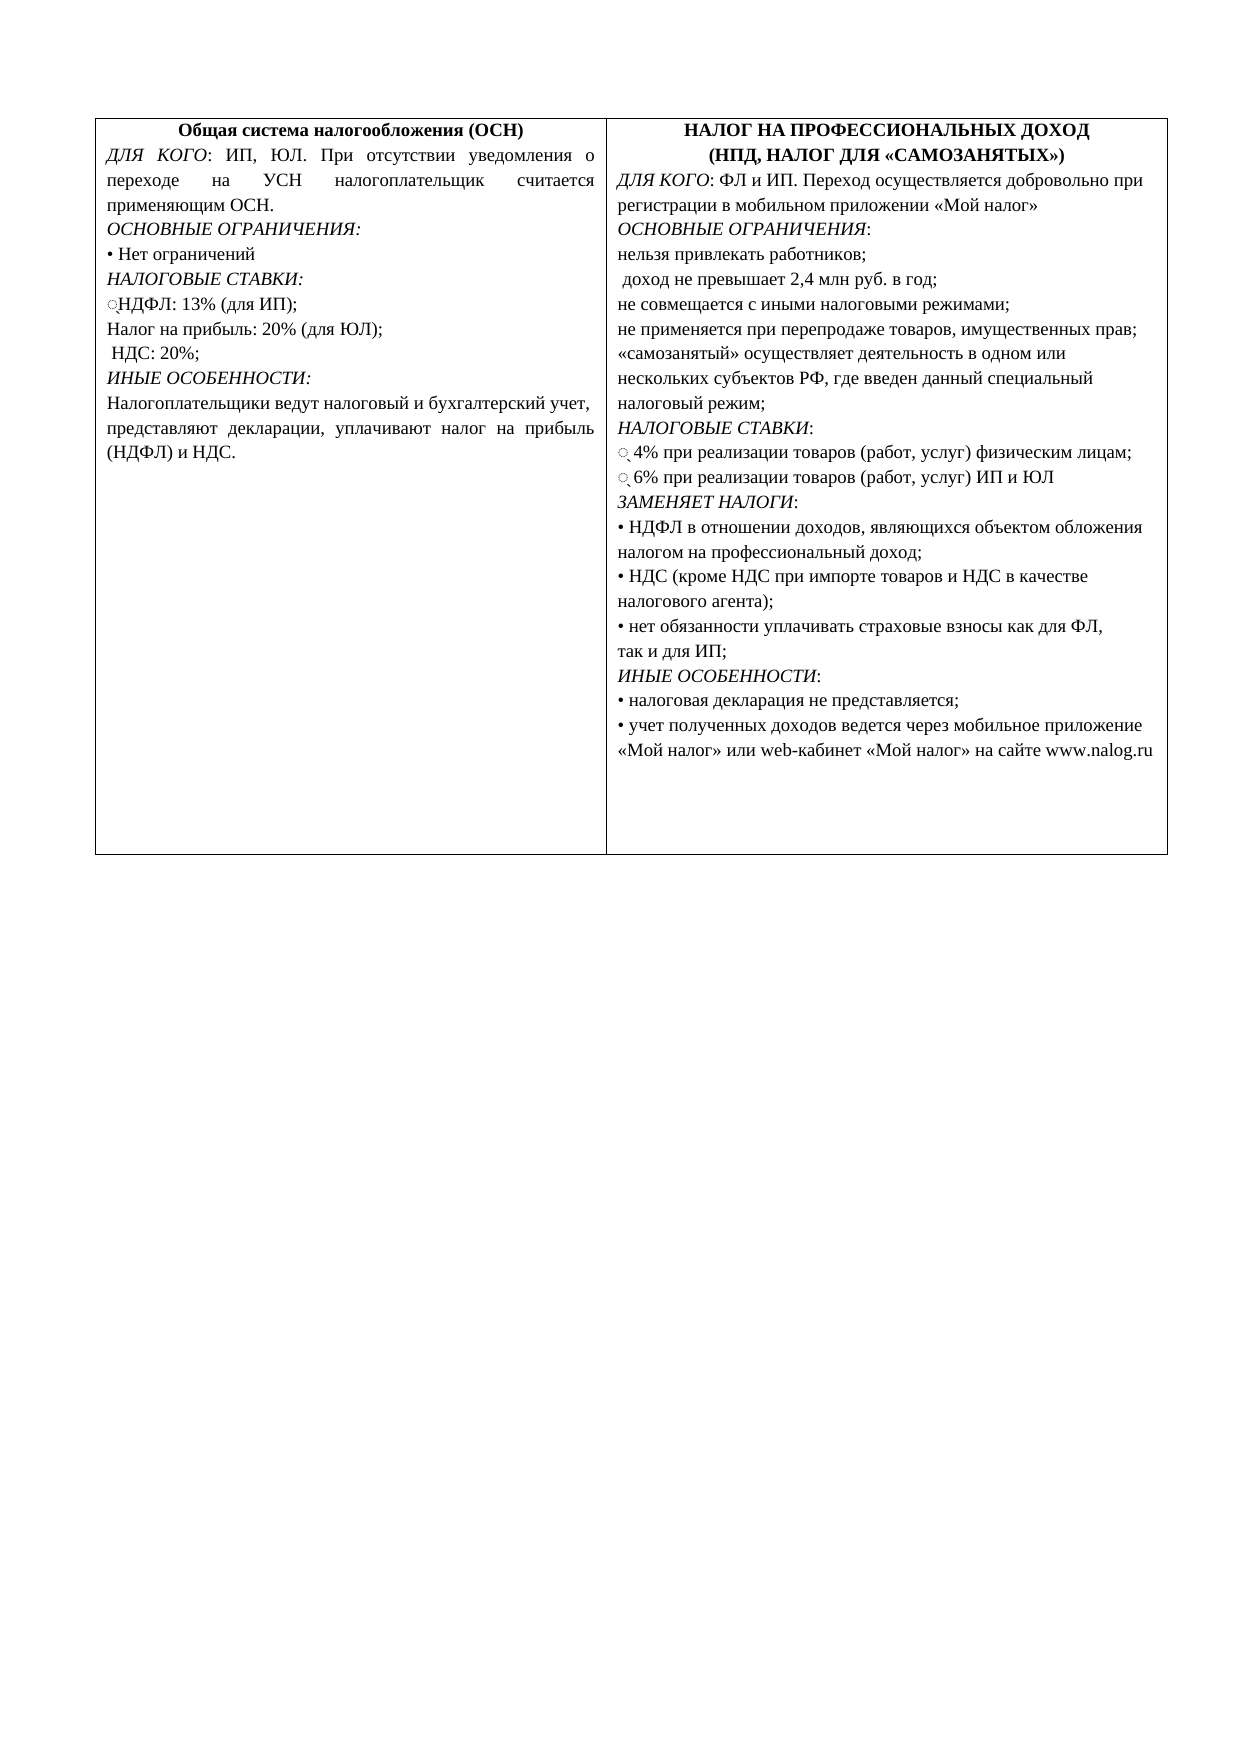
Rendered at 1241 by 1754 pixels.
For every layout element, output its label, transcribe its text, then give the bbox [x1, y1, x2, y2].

table_cell Общая система налогообложения (ОСН) ДЛЯ КОГО: ИП, ЮЛ. При отсутствии уведомления о переходе на УСН налогоплательщик считается применяющим ОСН. ОСНОВНЫЕ ОГРАНИЧЕНИЯ: • Нет ограничений НАЛОГОВЫЕ СТАВКИ: ̖НДФЛ: 13% (для ИП); Налог на прибыль: 20% (для ЮЛ); НДС: 20%; ИНЫЕ ОСОБЕННОСТИ: Налогоплательщики ведут налоговый и бухгалтерский учет, представляют декларации, уплачивают налог на прибыль (НДФЛ) и НДС. [96, 119, 606, 854]
table_cell НАЛОГ НА ПРОФЕССИОНАЛЬНЫХ ДОХОД (НПД, НАЛОГ ДЛЯ «САМОЗАНЯТЫХ») ДЛЯ КОГО: ФЛ и ИП. Переход осуществляется добровольно при регистрации в мобильном приложении «Мой налог» ОСНОВНЫЕ ОГРАНИЧЕНИЯ: нельзя привлекать работников; доход не превышает 2,4 млн руб. в год; не совмещается с иными налоговыми режимами; не применяется при перепродаже товаров, имущественных прав; «самозанятый» осуществляет деятельность в одном или нескольких субъектов РФ, где введен данный специальный налоговый режим; НАЛОГОВЫЕ СТАВКИ: ̖ 4% при реализации товаров (работ, услуг) физическим лицам; ̖ 6% при реализации товаров (работ, услуг) ИП и ЮЛ ЗАМЕНЯЕТ НАЛОГИ: • НДФЛ в отношении доходов, являющихся объектом обложения налогом на профессиональный доход; • НДС (кроме НДС при импорте товаров и НДС в качестве налогового агента); • нет обязанности уплачивать страховые взносы как для ФЛ, так и для ИП; ИНЫЕ ОСОБЕННОСТИ: • налоговая декларация не представляется; • учет полученных доходов ведется через мобильное приложение «Мой налог» или web-кабинет «Мой налог» на сайте www.nalog.ru [607, 119, 1167, 854]
